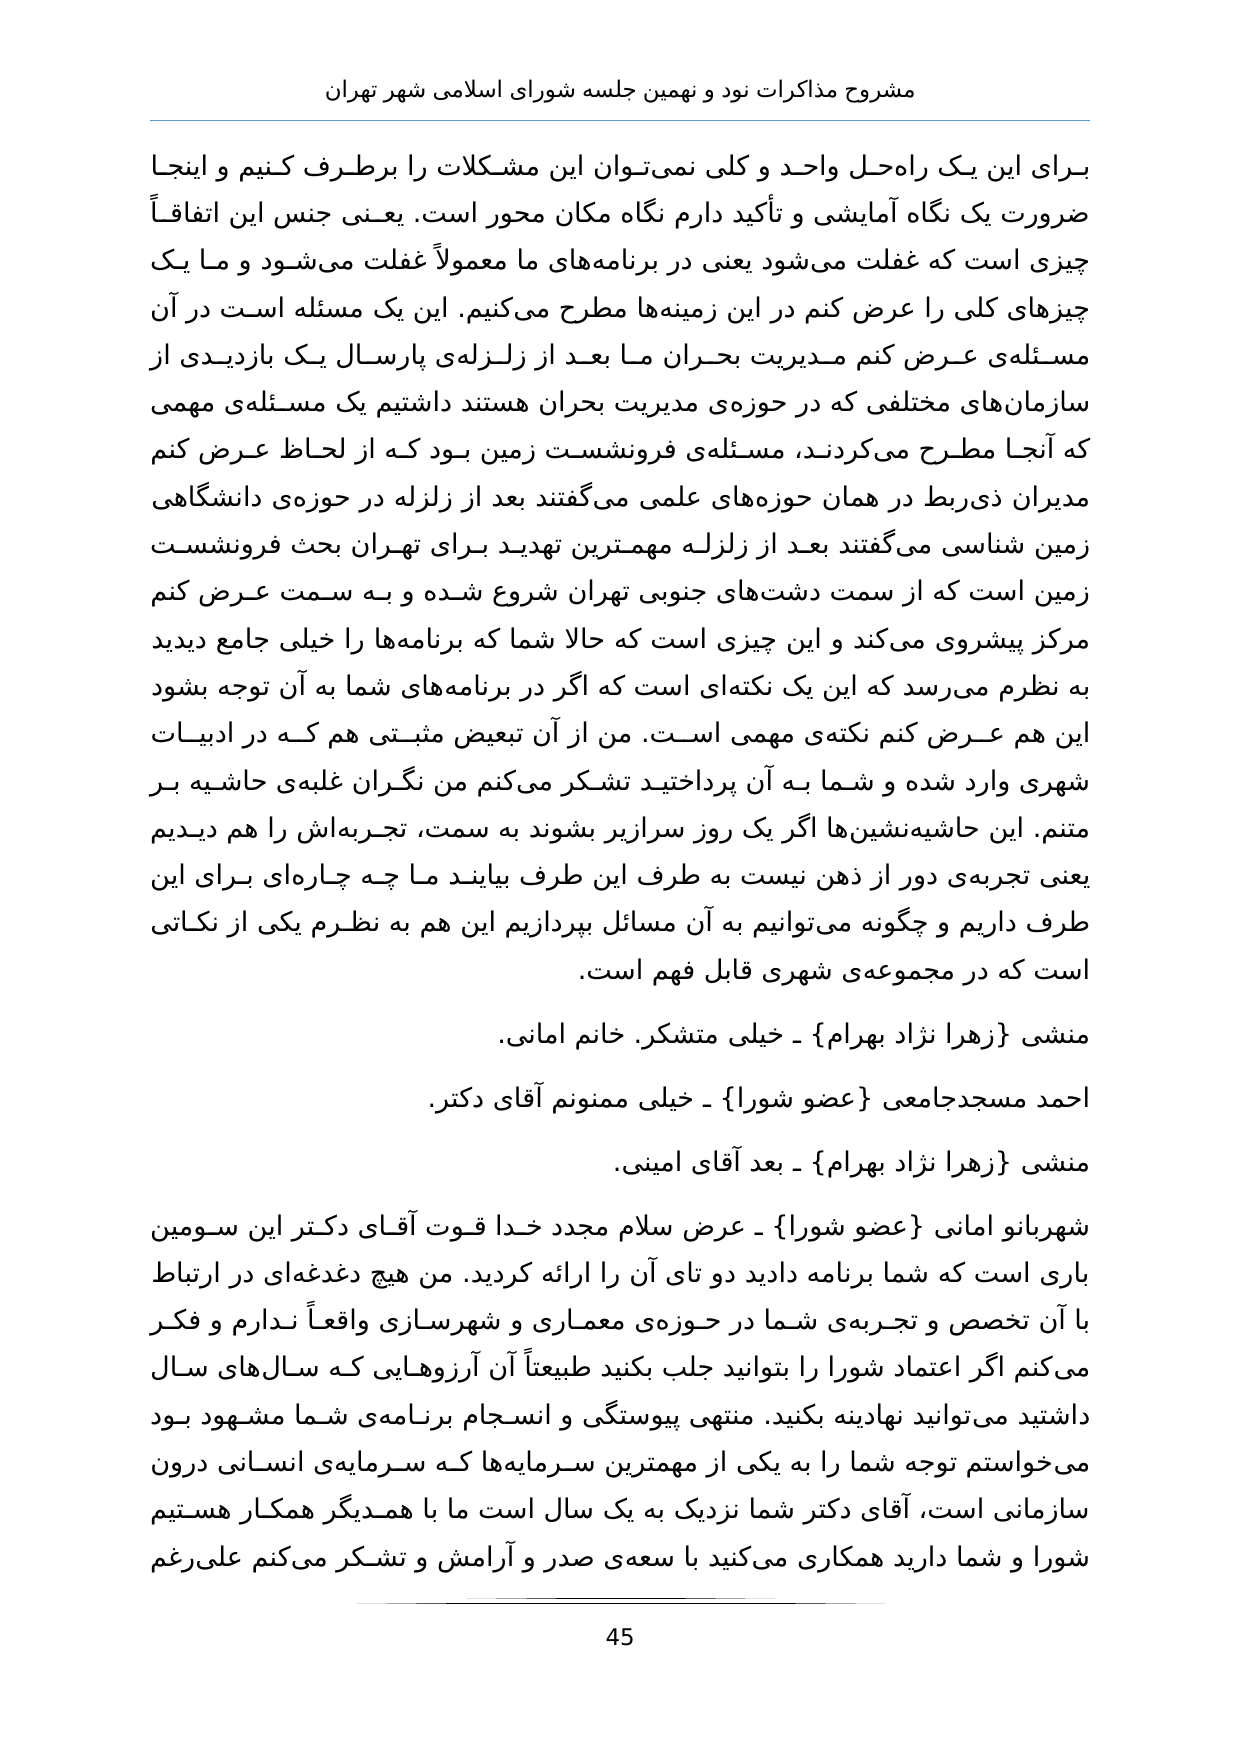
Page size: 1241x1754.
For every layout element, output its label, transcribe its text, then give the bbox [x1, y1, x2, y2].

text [150, 150, 1090, 986]
text منشی {زهرا نژاد بهرام} ـ بعد آقای امینی. [150, 1146, 1090, 1177]
text منشی {زهرا نژاد بهرام} ـ خیلی متشکر. خانم امانی. [150, 1018, 1090, 1049]
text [150, 1210, 1090, 1572]
text احمد مسجدجامعی {عضو شورا} ـ خیلی ممنونم آقای دکتر. [150, 1082, 1090, 1113]
